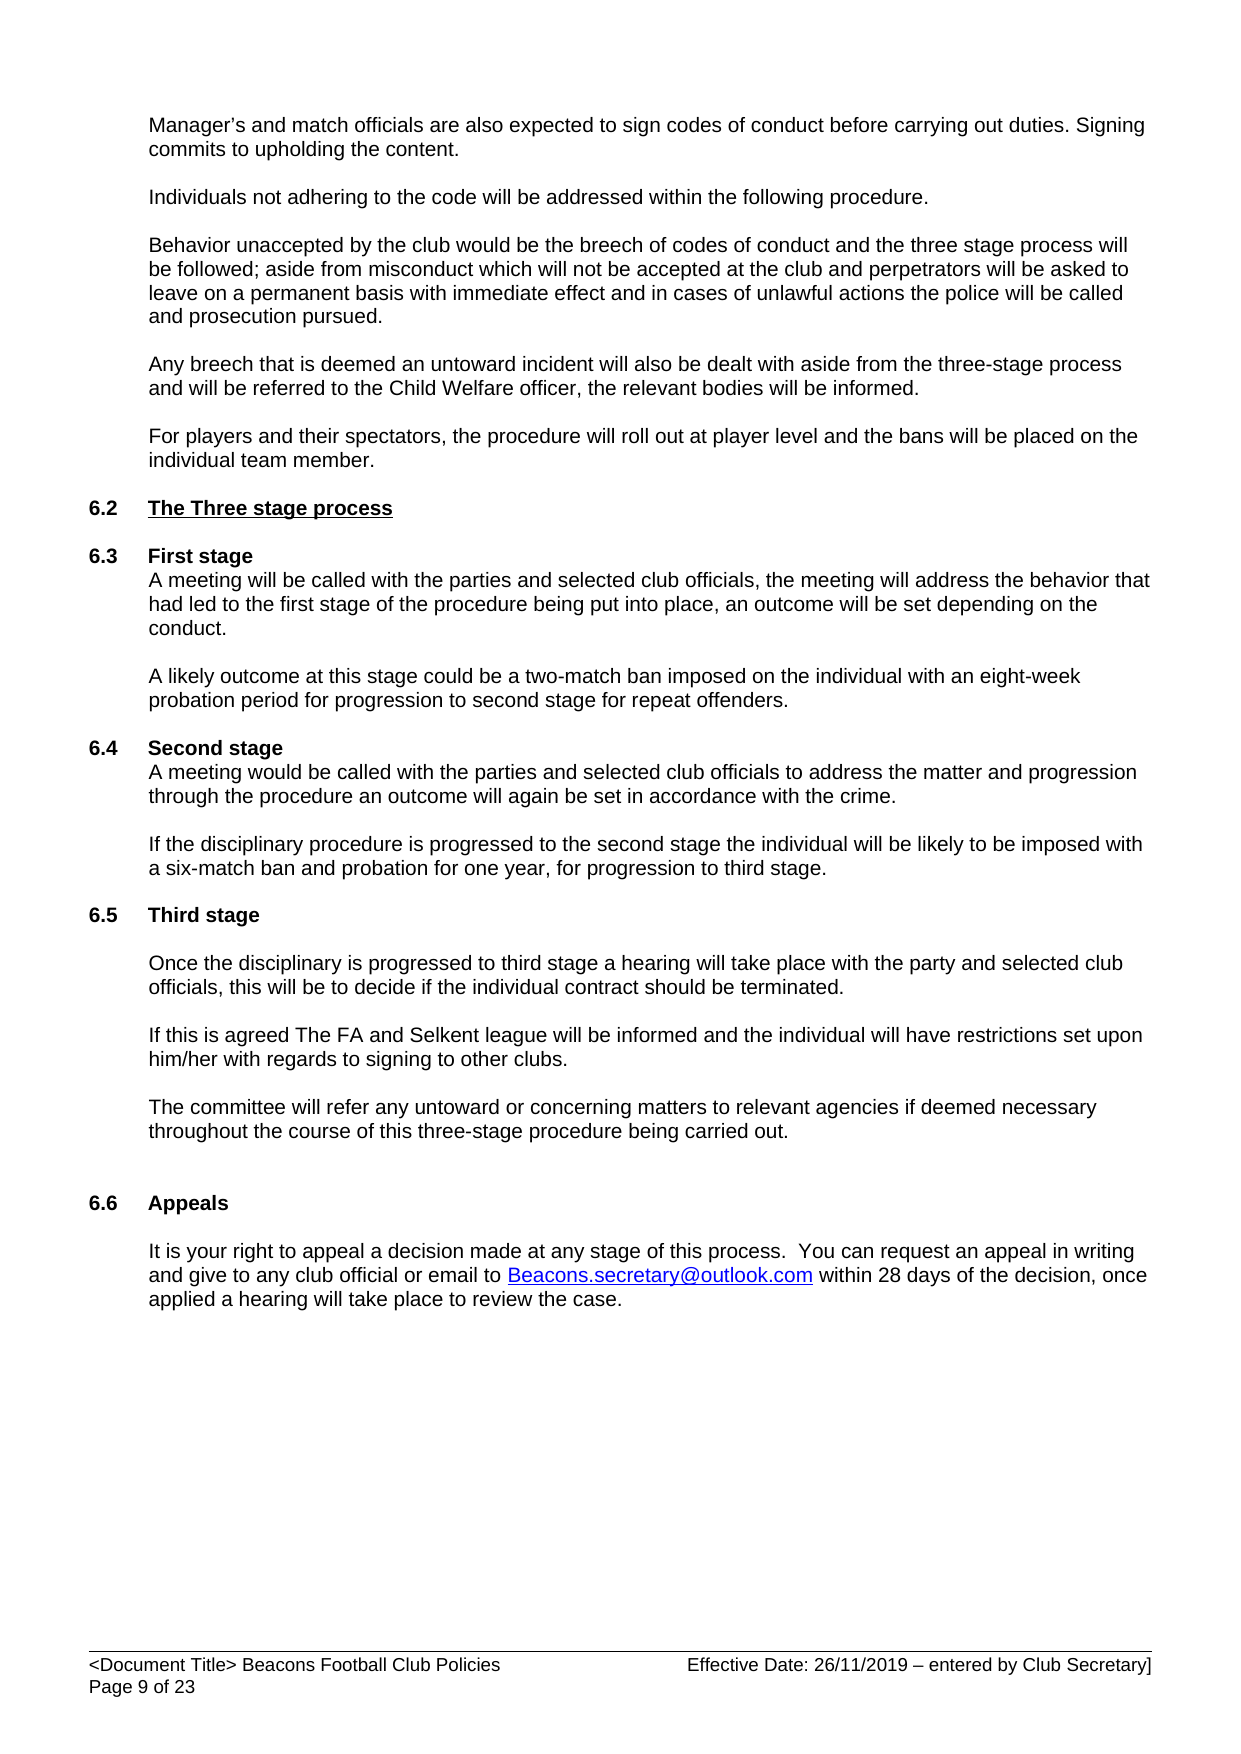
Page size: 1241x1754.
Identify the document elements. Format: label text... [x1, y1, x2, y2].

list A likely outcome at this stage could be a two-match ban imposed on the individual with an eight-week probation period for progression to second stage for repeat offenders. [148, 664, 1152, 712]
list First stage [89, 544, 1152, 568]
list Second stage [89, 736, 1152, 759]
list Individuals not adhering to the code will be addressed within the following procedure. [148, 184, 1152, 208]
list For players and their spectators, the procedure will roll out at player level and the bans will be placed on the individual team member. [148, 424, 1152, 472]
list Third stage [89, 903, 1152, 927]
list Manager’s and match officials are also expected to sign codes of conduct before carrying out duties. Signing commits to upholding the content. [148, 113, 1152, 161]
list A meeting will be called with the parties and selected club officials, the meeting will address the behavior that had led to the first stage of the procedure being put into place, an outcome will be set depending on the conduct. [148, 568, 1152, 640]
list It is your right to appeal a decision made at any stage of this process. You can request an appeal in writing and give to any club official or email to Beacons.secretary@outlook.com within 28 days of the decision, once applied a hearing will take place to review the case. [148, 1239, 1152, 1311]
list The committee will refer any untoward or concerning matters to relevant agencies if deemed necessary throughout the course of this three-stage procedure being carried out. [148, 1095, 1152, 1143]
list If the disciplinary procedure is progressed to the second stage the individual will be likely to be imposed with a six-match ban and probation for one year, for progression to third stage. [148, 831, 1152, 879]
list Once the disciplinary is progressed to third stage a hearing will take place with the party and selected club officials, this will be to decide if the individual contract should be terminated. [148, 951, 1152, 999]
list Any breech that is deemed an untoward incident will also be dealt with aside from the three-stage process and will be referred to the Child Welfare officer, the relevant bodies will be informed. [148, 352, 1152, 400]
list Behavior unaccepted by the club would be the breech of codes of conduct and the three stage process will be followed; aside from misconduct which will not be accepted at the club and perpetrators will be asked to leave on a permanent basis with immediate effect and in cases of unlawful actions the police will be called and prosecution pursued. [148, 232, 1152, 328]
list If this is agreed The FA and Selkent league will be informed and the individual will have restrictions set upon him/her with regards to signing to other clubs. [148, 1023, 1152, 1071]
list Appeals [89, 1191, 1152, 1215]
list A meeting would be called with the parties and selected club officials to address the matter and progression through the procedure an outcome will again be set in accordance with the crime. [148, 759, 1152, 807]
list The Three stage process [89, 496, 1152, 520]
